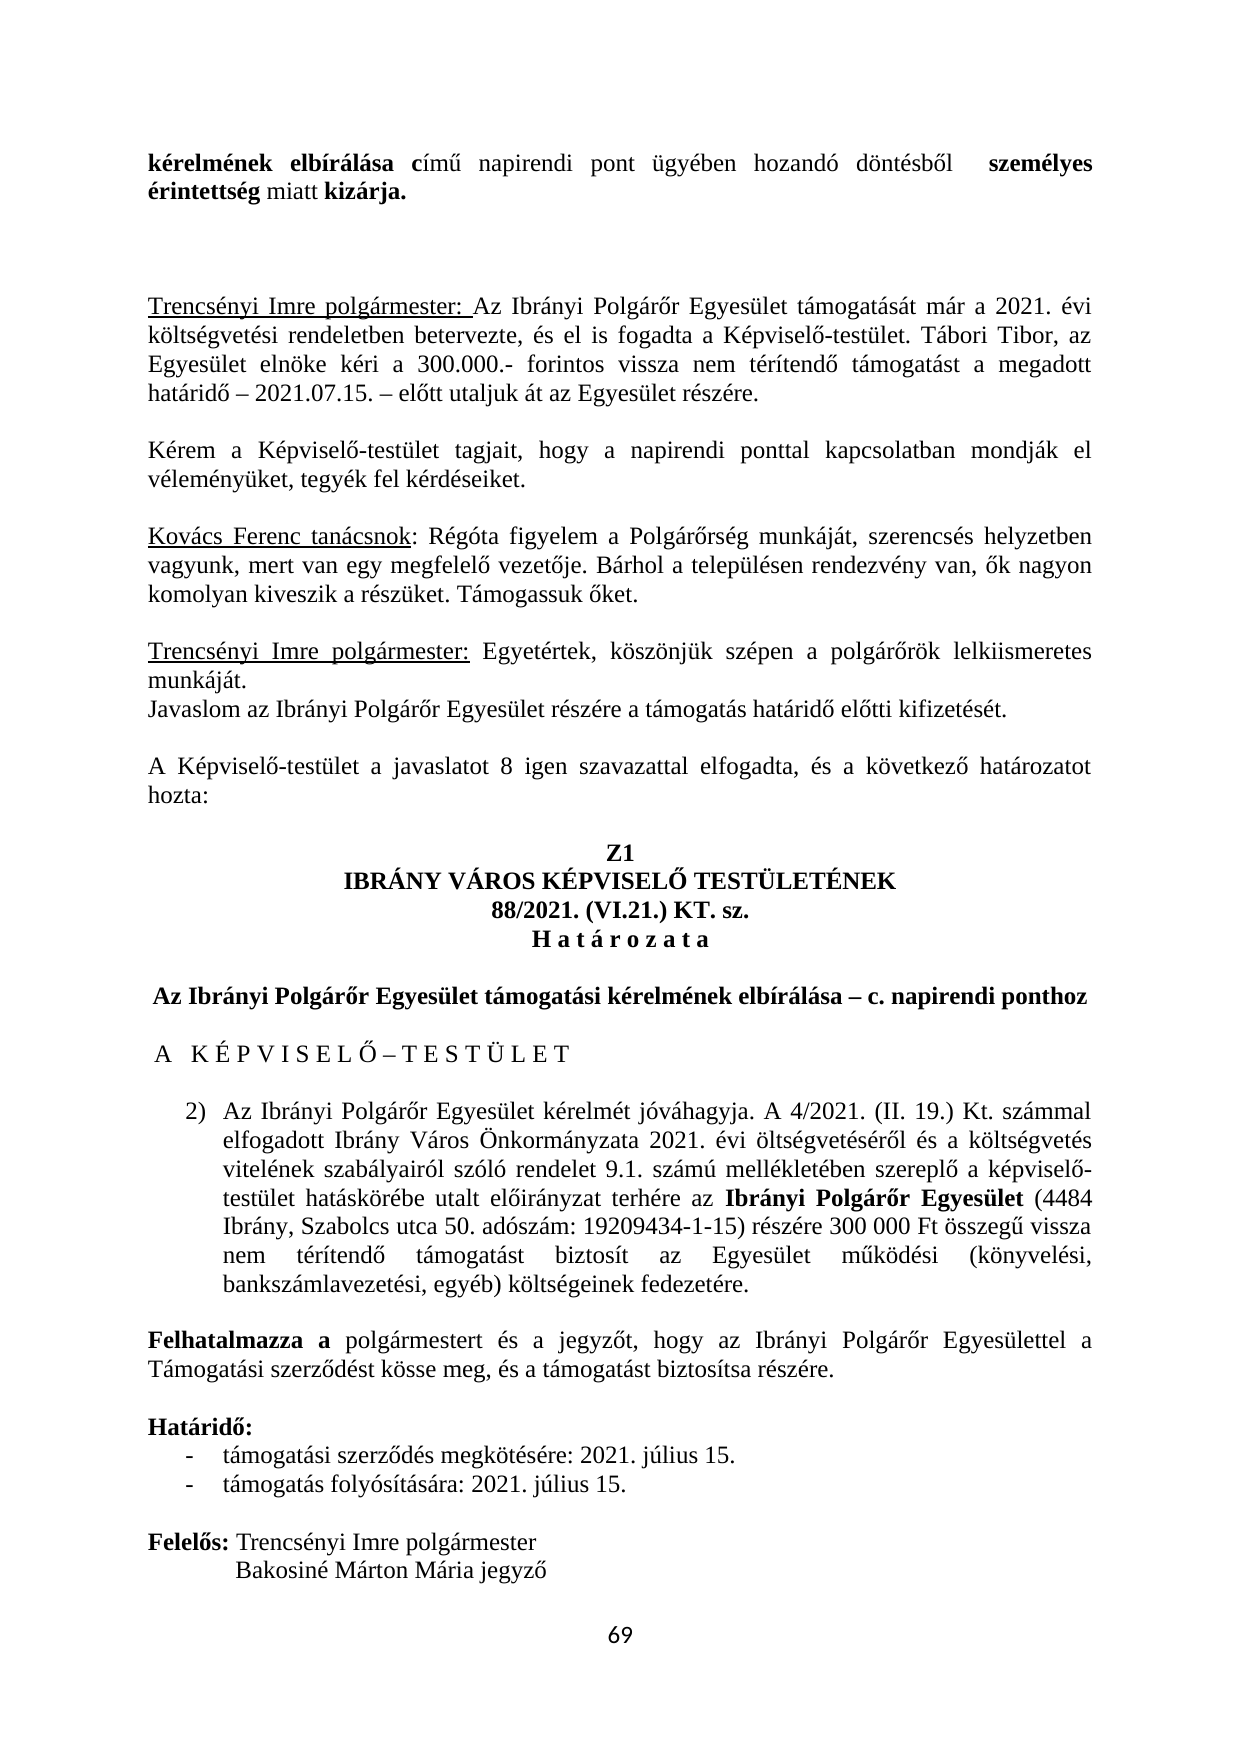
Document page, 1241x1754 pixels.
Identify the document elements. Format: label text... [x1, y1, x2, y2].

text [148, 148, 1093, 205]
text Z1 [148, 838, 1093, 866]
text Felelős: Trencsényi Imre polgármester [148, 1527, 1093, 1556]
text Trencsényi Imre polgármester: Egyetértek, köszönjük szépen a polgárőrök lelkiismeretes munkáját. [148, 636, 1093, 694]
text Javaslom az Ibrányi Polgárőr Egyesület részére a támogatás határidő előtti kifizetését. [148, 694, 1093, 723]
text Az Ibrányi Polgárőr Egyesület támogatási kérelmének elbírálása – c. napirendi ponthoz [148, 981, 1093, 1010]
text Kovács Ferenc tanácsnok: Régóta figyelem a Polgárőrség munkáját, szerencsés helyzetben vagyunk, mert van egy megfelelő vezetője. Bárhol a településen rendezvény van, ők nagyon komolyan kiveszik a részüket. Támogassuk őket. [148, 521, 1093, 608]
text Felhatalmazza a polgármestert és a jegyzőt, hogy az Ibrányi Polgárőr Egyesülettel a Támogatási szerződést kösse meg, és a támogatást biztosítsa részére. [148, 1326, 1093, 1383]
list támogatás folyósítására: 2021. július 15. [185, 1469, 1093, 1498]
text Kérem a Képviselő-testület tagjait, hogy a napirendi ponttal kapcsolatban mondják el véleményüket, tegyék fel kérdéseiket. [148, 435, 1093, 493]
text A K É P V I S E L Ő – T E S T Ü L E T [148, 1039, 1093, 1068]
list támogatási szerződés megkötésére: 2021. július 15. [185, 1441, 1093, 1469]
text Trencsényi Imre polgármester: Az Ibrányi Polgárőr Egyesület támogatását már a 2021. évi költségvetési rendeletben betervezte, és el is fogadta a Képviselő-testület. Tábori Tibor, az Egyesület elnöke kéri a 300.000.- forintos vissza nem térítendő támogatást a megadott határidő – 2021.07.15. – előtt utaljuk át az Egyesület részére. [148, 291, 1093, 406]
text Bakosiné Márton Mária jegyző [148, 1556, 1093, 1584]
text IBRÁNY VÁROS KÉPVISELŐ TESTÜLETÉNEK [148, 866, 1093, 895]
text A Képviselő-testület a javaslatot 8 igen szavazattal elfogadta, és a következő határozatot hozta: [148, 751, 1093, 809]
text Határidő: [148, 1412, 1093, 1441]
text 88/2021. (VI.21.) KT. sz. [148, 895, 1093, 924]
text H a t á r o z a t a [148, 924, 1093, 953]
list Az Ibrányi Polgárőr Egyesület kérelmét jóváhagyja. A 4/2021. (II. 19.) Kt. számmal elfogadott Ibrány Város Önkormányzata 2021. évi öltségvetéséről és a költségvetés vitelének szabályairól szóló rendelet 9.1. számú mellékletében szereplő a képviselő-testület hatáskörébe utalt előirányzat terhére az Ibrányi Polgárőr Egyesület (4484 Ibrány, Szabolcs utca 50. adószám: 19209434-1-15) részére 300 000 Ft összegű vissza nem térítendő támogatást biztosít az Egyesület működési (könyvelési, bankszámlavezetési, egyéb) költségeinek fedezetére. [185, 1096, 1093, 1298]
